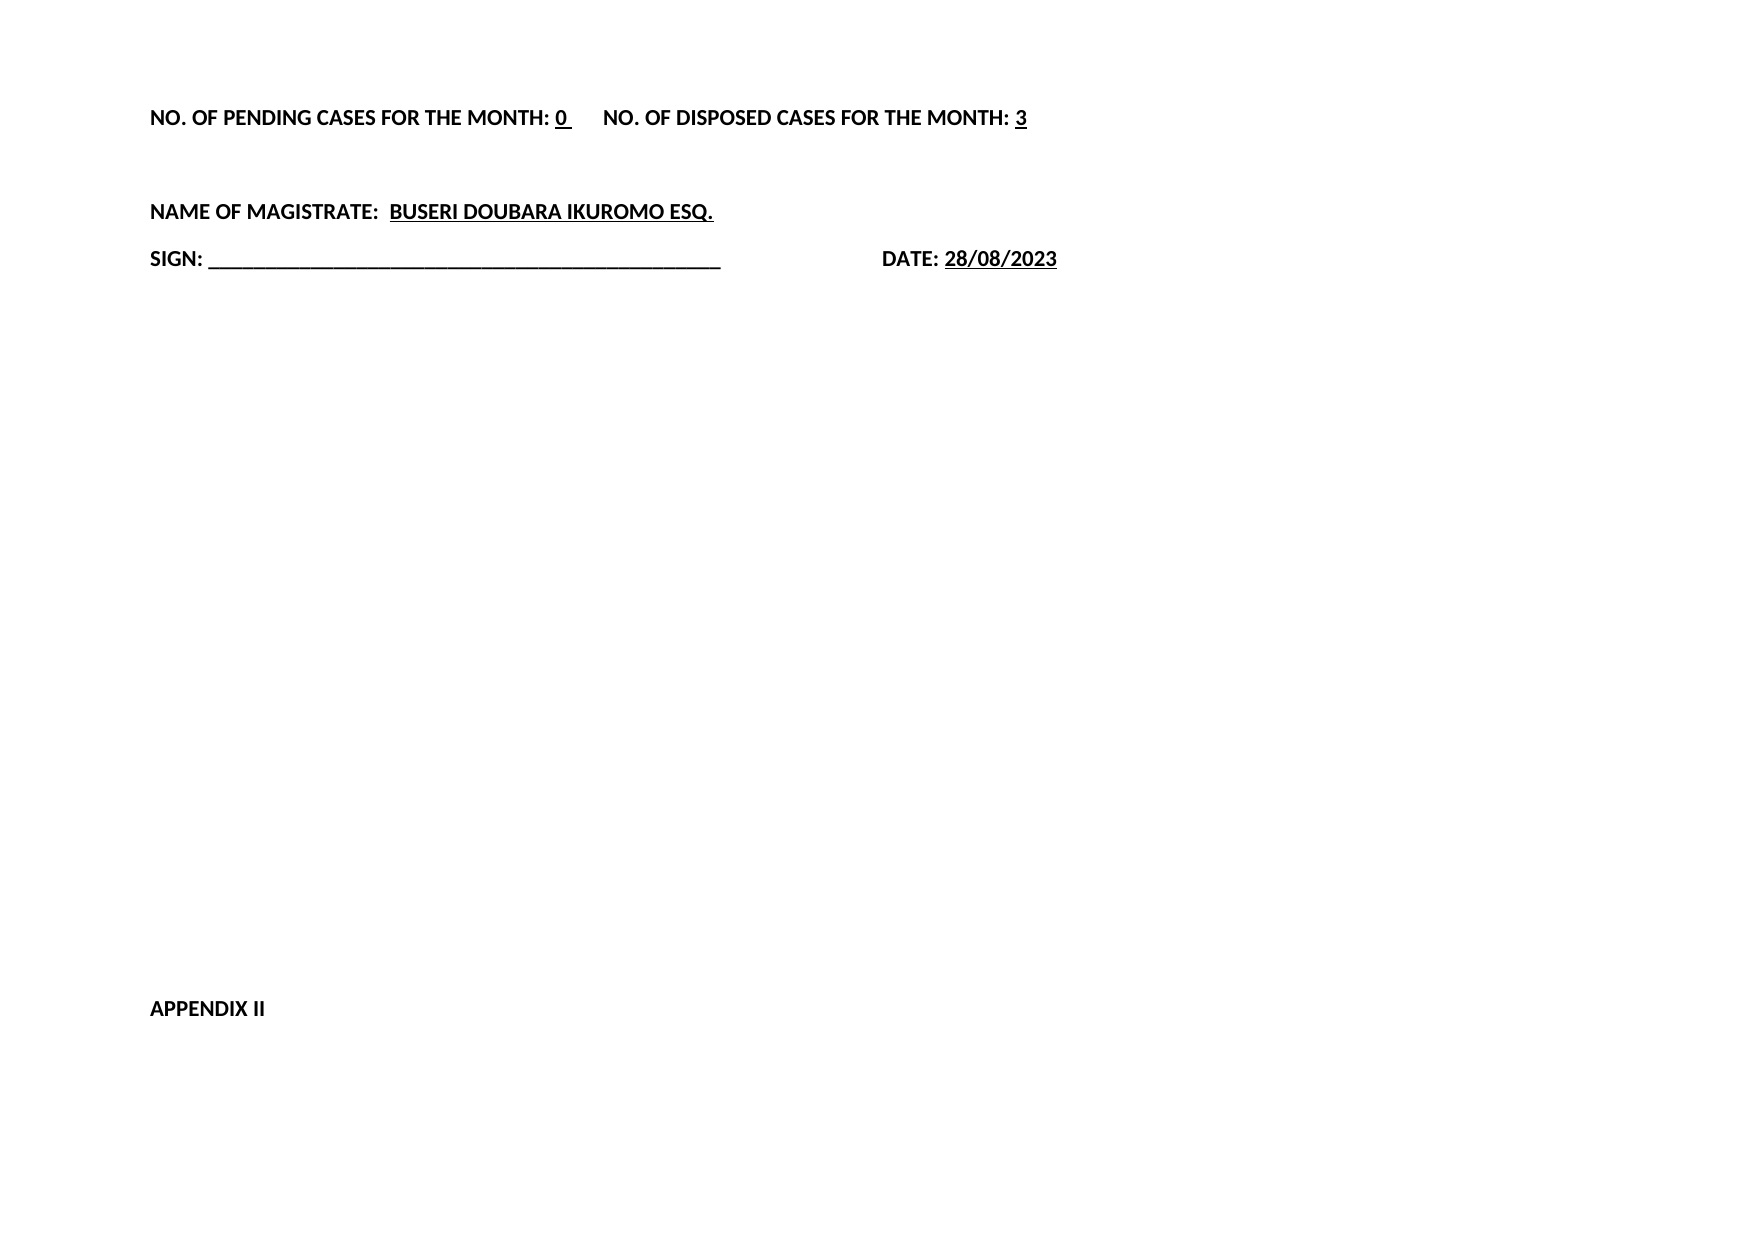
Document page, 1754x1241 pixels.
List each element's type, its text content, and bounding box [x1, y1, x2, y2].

text NO. OF PENDING CASES FOR THE MONTH: 0 NO. OF DISPOSED CASES FOR THE MONTH: 3 [150, 103, 1604, 131]
text NAME OF MAGISTRATE: BUSERI DOUBARA IKUROMO ESQ. [150, 197, 1604, 225]
text SIGN: _____________________________________________ DATE: 28/08/2023 [150, 244, 1604, 272]
text APPENDIX II [150, 994, 1604, 1022]
